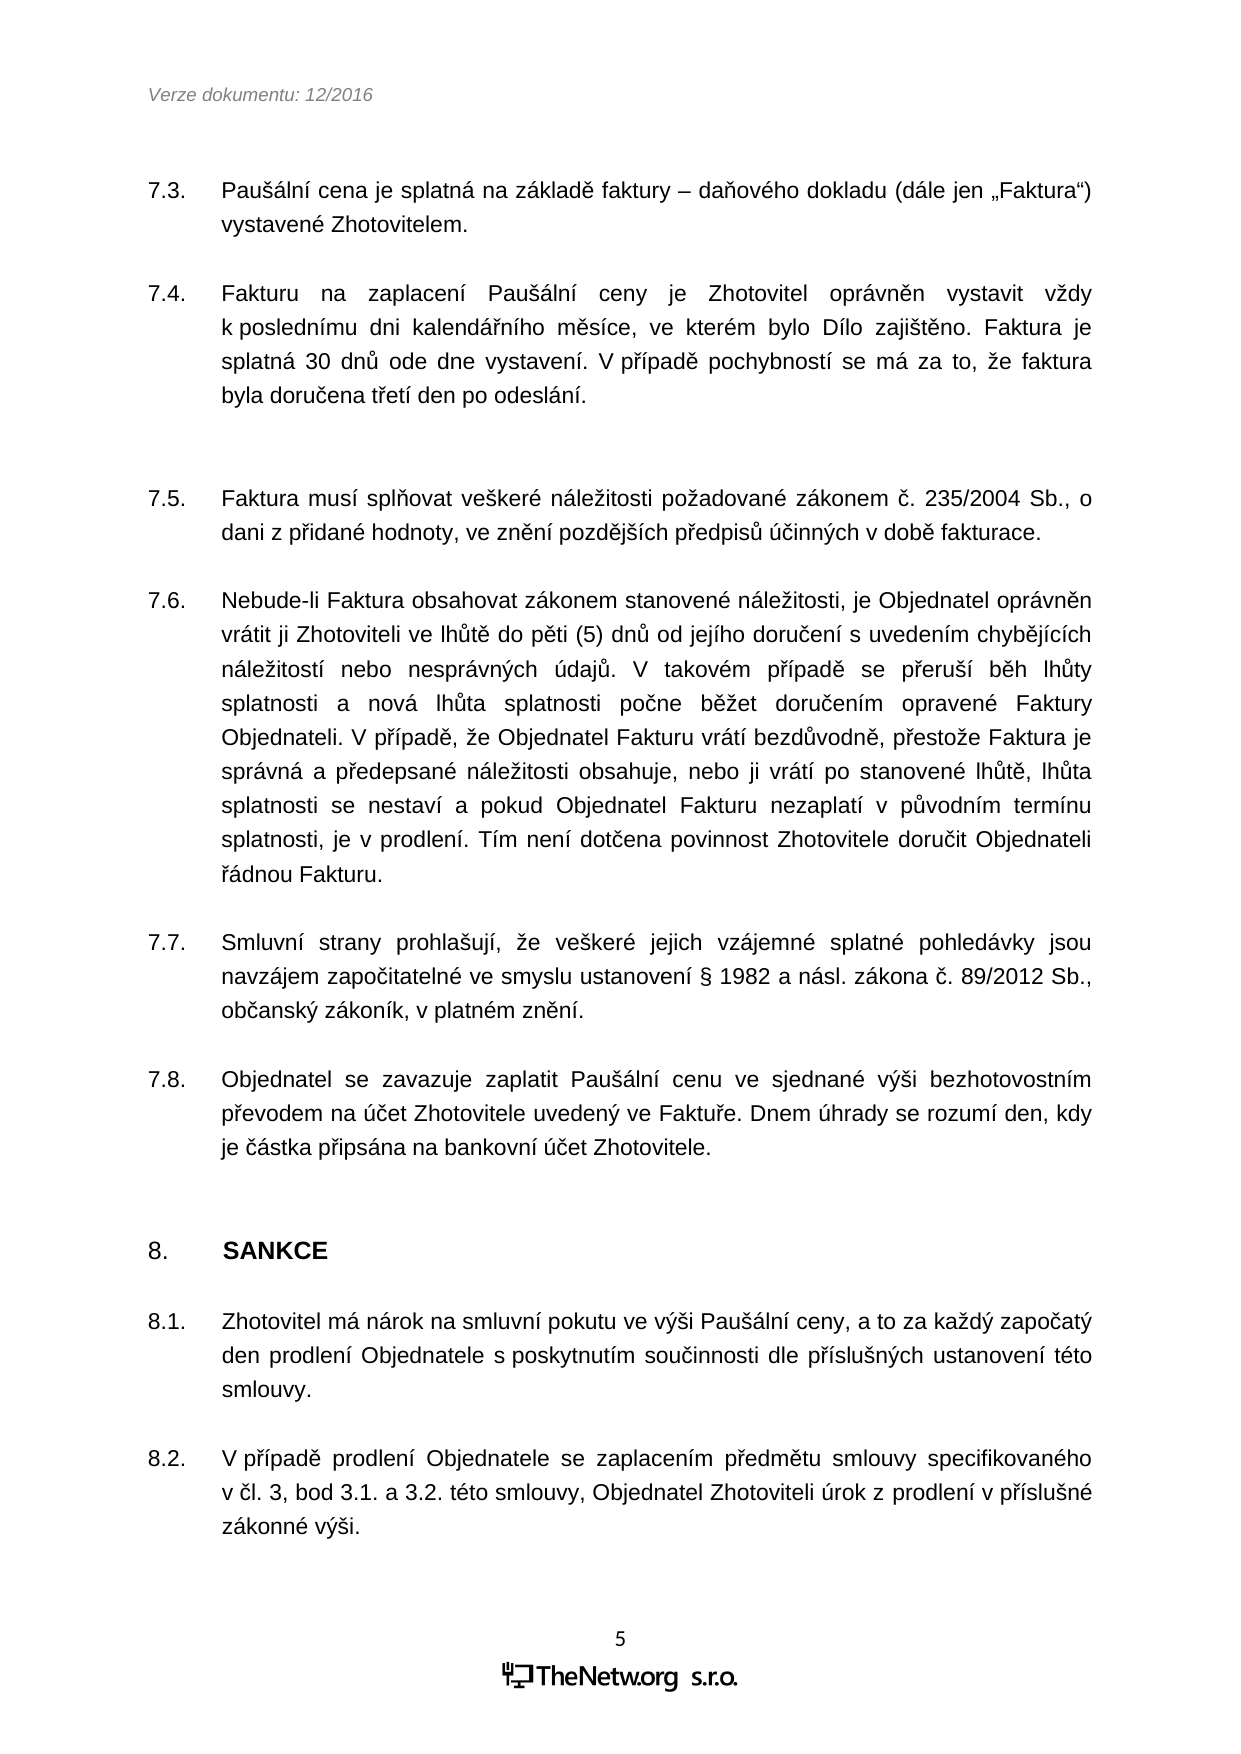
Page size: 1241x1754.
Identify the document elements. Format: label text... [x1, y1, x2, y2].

text 8. SANKCE [148, 1236, 1092, 1265]
text 7.6. Nebude-li Faktura obsahovat zákonem stanovené náležitosti, je Objednatel oprávněn vrátit ji Zhotoviteli ve lhůtě do pěti (5) dnů od jejího doručení s uvedením chybějících náležitostí nebo nesprávných údajů. V takovém případě se přeruší běh lhůty splatnosti a nová lhůta splatnosti počne běžet doručením opravené Faktury Objednateli. V případě, že Objednatel Fakturu vrátí bezdůvodně, přestože Faktura je správná a předepsané náležitosti obsahuje, nebo ji vrátí po stanovené lhůtě, lhůta splatnosti se nestaví a pokud Objednatel Fakturu nezaplatí v původním termínu splatnosti, je v prodlení. Tím není dotčena povinnost Zhotovitele doručit Objednateli řádnou Fakturu. [148, 587, 1092, 887]
picture [501, 1660, 739, 1693]
list Zhotovitel má nárok na smluvní pokutu ve výši Paušální ceny, a to za každý započatý den prodlení Objednatele s poskytnutím součinnosti dle příslušných ustanovení této smlouvy. [148, 1308, 1092, 1402]
text 7.8. Objednatel se zavazuje zaplatit Paušální cenu ve sjednané výši bezhotovostním převodem na účet Zhotovitele uvedený ve Faktuře. Dnem úhrady se rozumí den, kdy je částka připsána na bankovní účet Zhotovitele. [148, 1066, 1092, 1160]
text 7.7. Smluvní strany prohlašují, že veškeré jejich vzájemné splatné pohledávky jsou navzájem započitatelné ve smyslu ustanovení § 1982 a násl. zákona č. 89/2012 Sb., občanský zákoník, v platném znění. [148, 929, 1092, 1023]
text 7.3. Paušální cena je splatná na základě faktury – daňového dokladu (dále jen „Faktura“) vystavené Zhotovitelem. [148, 177, 1092, 238]
text 7.4. Fakturu na zaplacení Paušální ceny je Zhotovitel oprávněn vystavit vždy k poslednímu dni kalendářního měsíce, ve kterém bylo Dílo zajištěno. Faktura je splatná 30 dnů ode dne vystavení. V případě pochybností se má za to, že faktura byla doručena třetí den po odeslání. [148, 280, 1092, 408]
text 7.5. Faktura musí splňovat veškeré náležitosti požadované zákonem č. 235/2004 Sb., o dani z přidané hodnoty, ve znění pozdějších předpisů účinných v době fakturace. [148, 485, 1092, 545]
list V případě prodlení Objednatele se zaplacením předmětu smlouvy specifikovaného v čl. 3, bod 3.1. a 3.2. této smlouvy, Objednatel Zhotoviteli úrok z prodlení v příslušné zákonné výši. [148, 1444, 1092, 1539]
